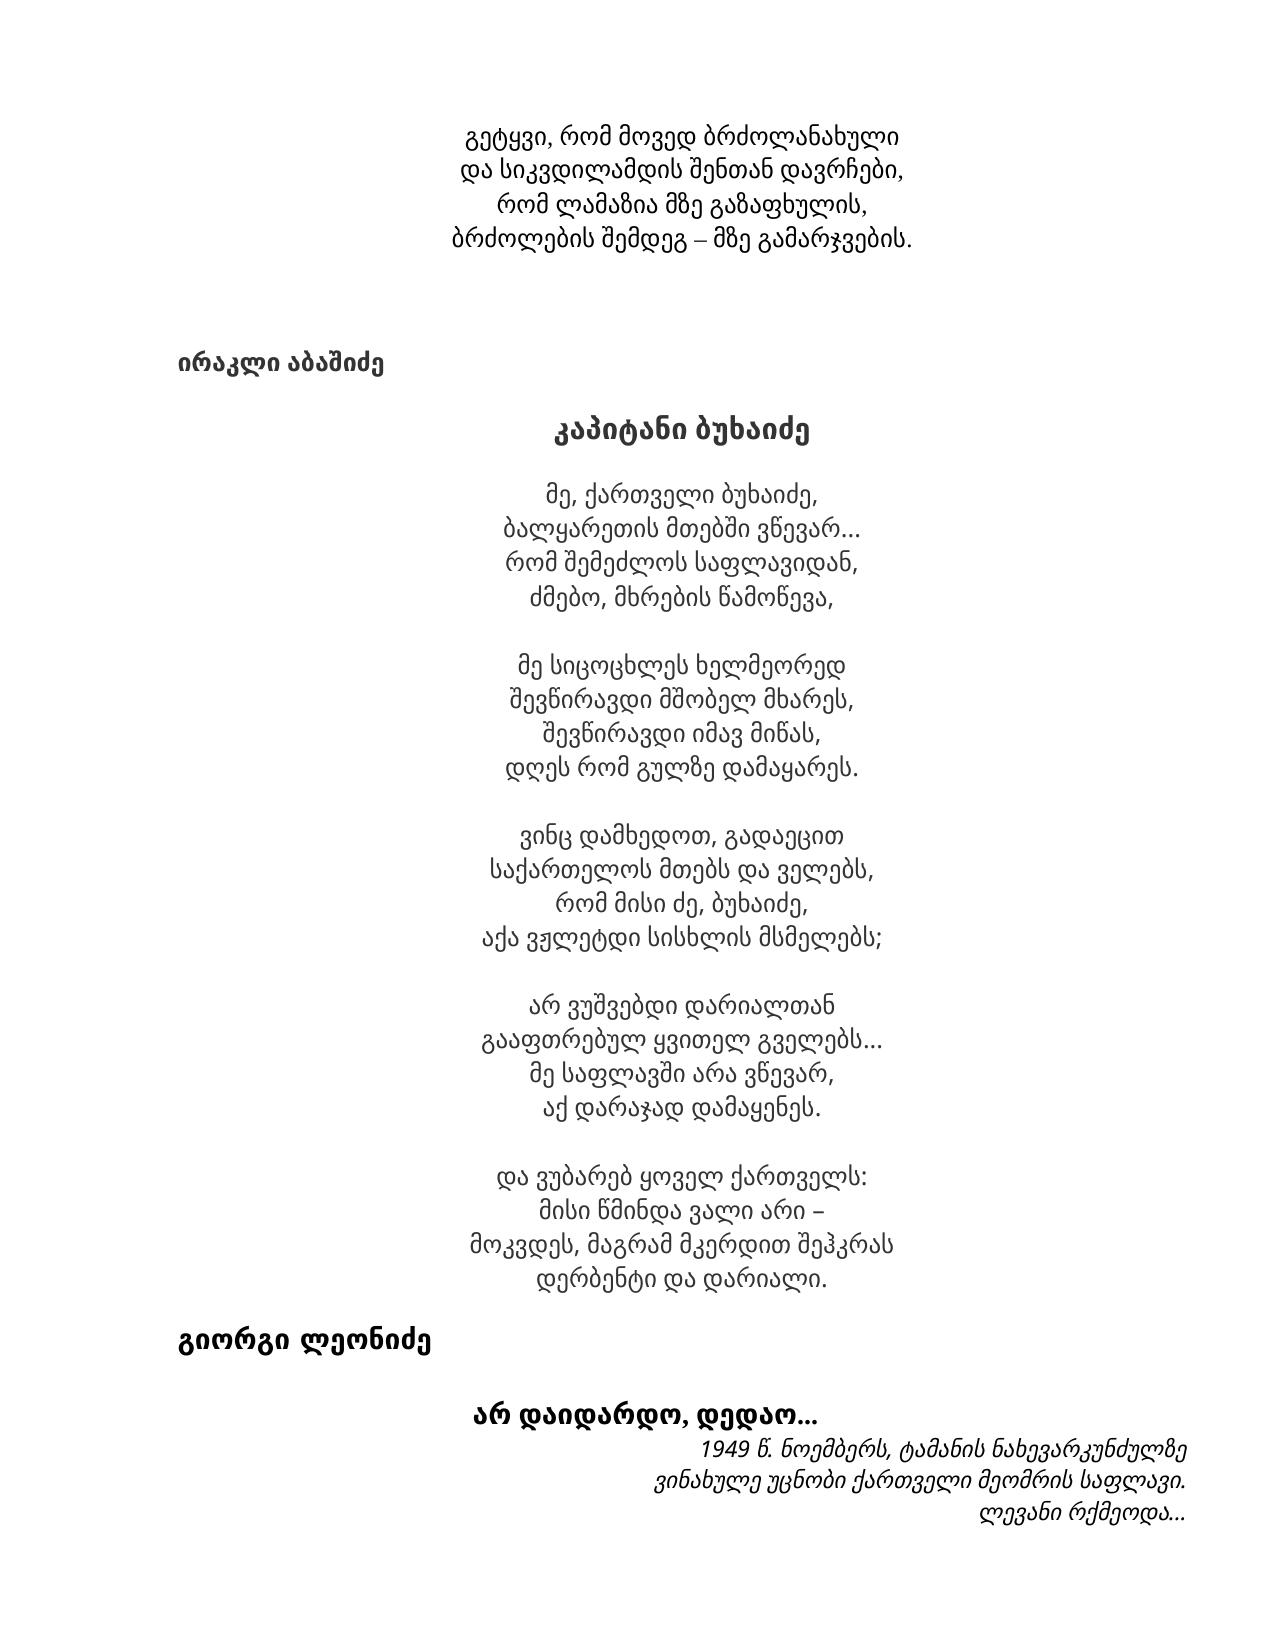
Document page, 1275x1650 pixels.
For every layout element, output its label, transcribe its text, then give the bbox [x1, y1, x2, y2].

text მე, ქართველი ბუხაიძე, ბალყარეთის მთებში ვწევარ... რომ შემეძლოს საფლავიდან, ძმებო, მხრების წამოწევა, მე სიცოცხლეს ხელმეორედ შევწირავდი მშობელ მხარეს, შევწირავდი იმავ მიწას, დღეს რომ გულზე დამაყარეს. ვინც დამხედოთ, გადაეცით საქართელოს მთებს და ველებს, რომ მისი ძე, ბუხაიძე, აქა ვჟლეტდი სისხლის მსმელებს; არ ვუშვებდი დარიალთან გააფთრებულ ყვითელ გველებს... მე საფლავში არა ვწევარ, აქ დარაჯად დამაყენეს. და ვუბარებ ყოველ ქართველს: მისი წმინდა ვალი არი – მოკვდეს, მაგრამ მკერდით შეჰკრას დერბენტი და დარიალი. [177, 477, 1186, 1294]
text არ დაიდარდო, დედაო... [177, 1395, 1186, 1433]
text გეტყვი, რომ მოვედ ბრძოლანახული და სიკვდილამდის შენთან დავრჩები, რომ ლამაზია მზე გაზაფხულის, ბრძოლების შემდეგ – მზე გამარჯვების. [177, 118, 1186, 254]
text ლევანი რქმეოდა... [177, 1496, 1186, 1527]
text კაპიტანი ბუხაიძე [177, 408, 1186, 448]
text 1949 წ. ნოემბერს, ტამანის ნახევარკუნძულზე [177, 1433, 1186, 1464]
text ვინახულე უცნობი ქართველი მეომრის საფლავი. [177, 1464, 1186, 1496]
text ირაკლი აბაშიძე [177, 345, 1186, 379]
text გიორგი ლეონიძე [177, 1324, 1186, 1356]
